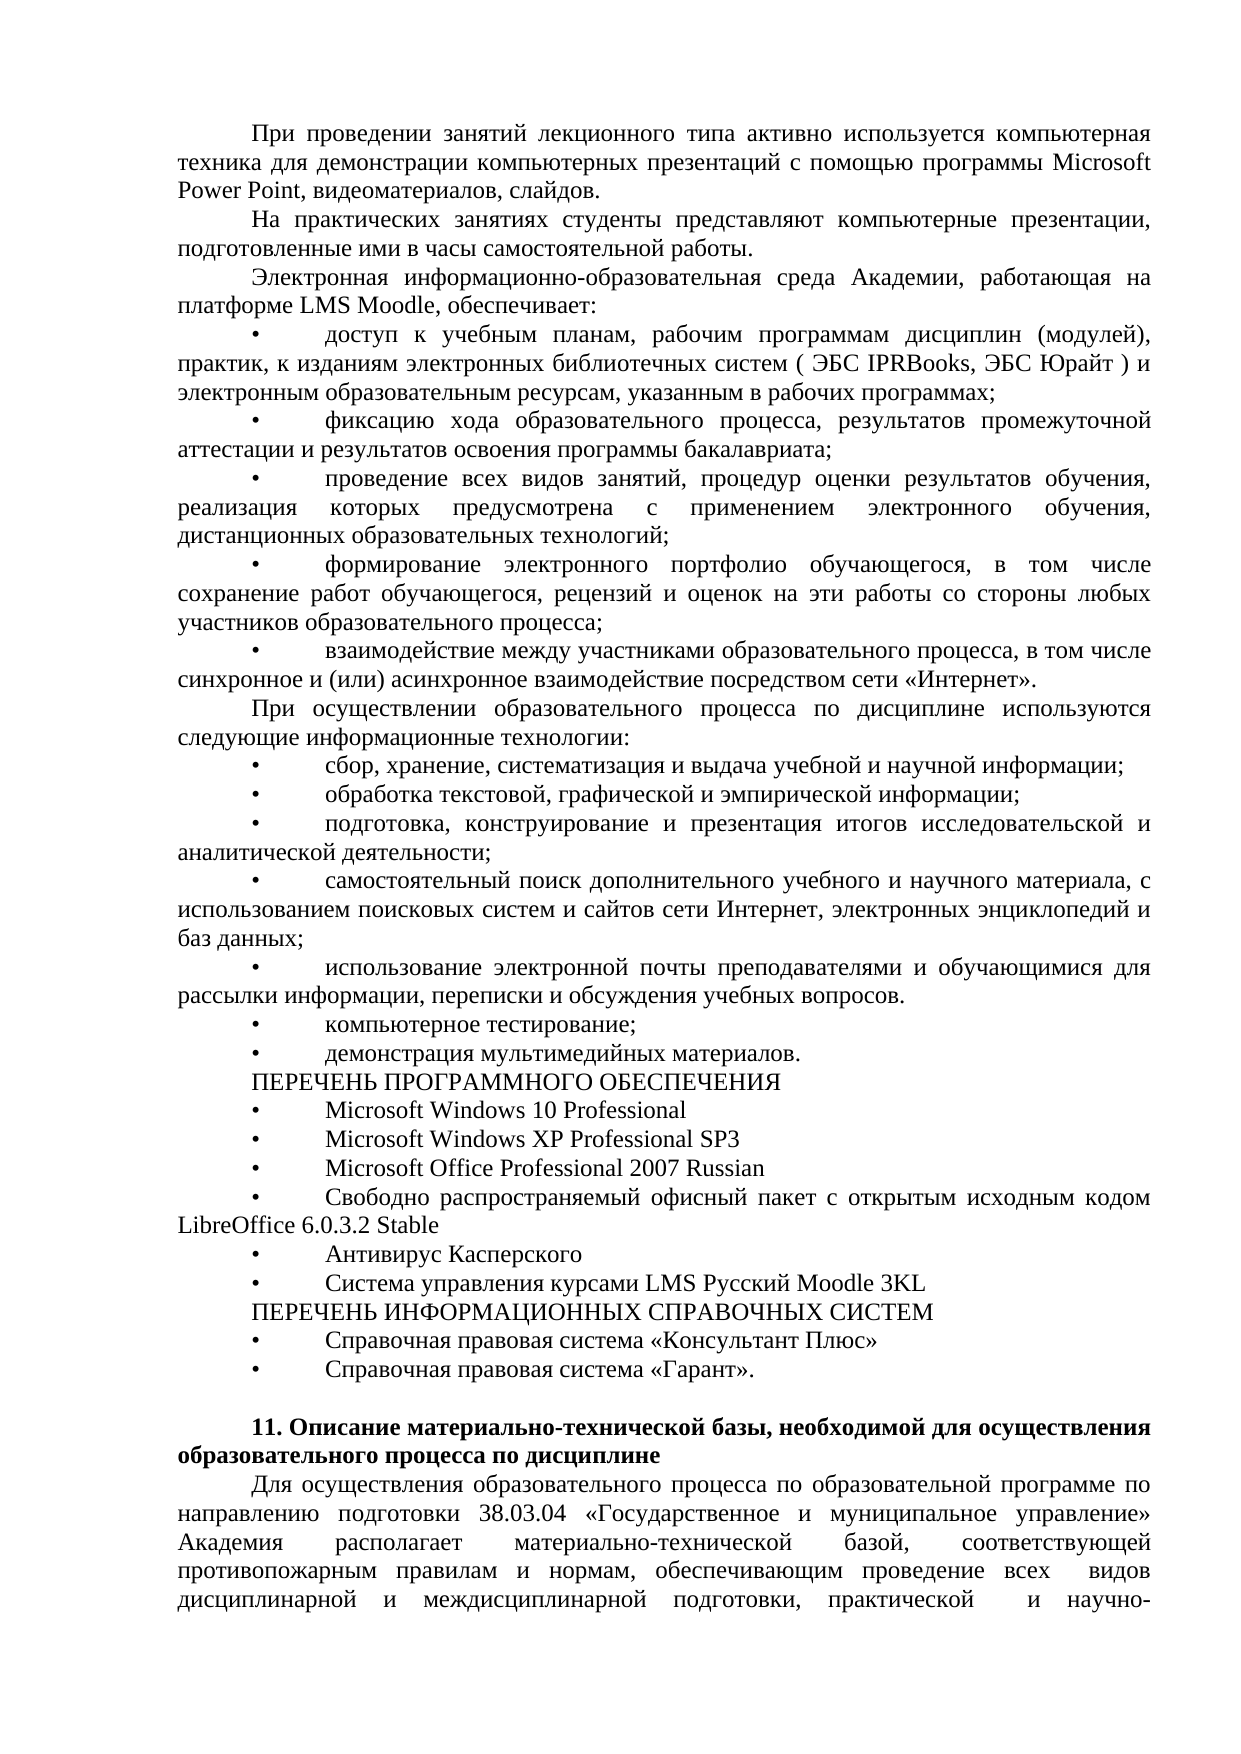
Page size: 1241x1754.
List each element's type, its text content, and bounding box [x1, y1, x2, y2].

text • Антивирус Касперского [177, 1239, 1152, 1268]
text • Cистема управления курсами LMS Русский Moodle 3KL [177, 1268, 1152, 1297]
text • самостоятельный поиск дополнительного учебного и научного материала, с использованием поисковых систем и сайтов сети Интернет, электронных энциклопедий и баз данных; [177, 866, 1152, 952]
text • Справочная правовая система «Консультант Плюс» [177, 1326, 1152, 1354]
text • фиксацию хода образовательного процесса, результатов промежуточной аттестации и результатов освоения программы бакалавриата; [177, 406, 1152, 463]
text • компьютерное тестирование; [177, 1009, 1152, 1038]
text 11. Описание материально-технической базы, необходимой для осуществления образовательного процесса по дисциплине [177, 1412, 1152, 1469]
text • доступ к учебным планам, рабочим программам дисциплин (модулей), практик, к изданиям электронных библиотечных систем ( ЭБС IPRBooks, ЭБС Юрайт ) и электронным образовательным ресурсам, указанным в рабочих программах; [177, 319, 1152, 406]
text • формирование электронного портфолио обучающегося, в том числе сохранение работ обучающегося, рецензий и оценок на эти работы со стороны любых участников образовательного процесса; [177, 549, 1152, 636]
text При осуществлении образовательного процесса по дисциплине используются следующие информационные технологии: [177, 693, 1152, 751]
text • Справочная правовая система «Гарант». [177, 1354, 1152, 1383]
text ПЕРЕЧЕНЬ ПРОГРАММНОГО ОБЕСПЕЧЕНИЯ [177, 1067, 1152, 1096]
text • Microsoft Windows XP Professional SP3 [177, 1124, 1152, 1153]
text • Cвободно распространяемый офисный пакет с открытым исходным кодом LibreOffice 6.0.3.2 Stable [177, 1182, 1152, 1239]
text Электронная информационно-образовательная среда Академии, работающая на платформе LMS Moodle, обеспечивает: [177, 262, 1152, 319]
text • обработка текстовой, графической и эмпирической информации; [177, 779, 1152, 808]
text При проведении занятий лекционного типа активно используется компьютерная техника для демонстрации компьютерных презентаций с помощью программы Microsoft Power Point, видеоматериалов, слайдов. [177, 118, 1152, 204]
text ПЕРЕЧЕНЬ ИНФОРМАЦИОННЫХ СПРАВОЧНЫХ СИСТЕМ [177, 1297, 1152, 1326]
text • Microsoft Office Professional 2007 Russian [177, 1153, 1152, 1182]
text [177, 1469, 1152, 1613]
text • проведение всех видов занятий, процедур оценки результатов обучения, реализация которых предусмотрена с применением электронного обучения, дистанционных образовательных технологий; [177, 463, 1152, 549]
text • сбор, хранение, систематизация и выдача учебной и научной информации; [177, 751, 1152, 779]
text • взаимодействие между участниками образовательного процесса, в том числе синхронное и (или) асинхронное взаимодействие посредством сети «Интернет». [177, 636, 1152, 693]
text • Microsoft Windows 10 Professional [177, 1096, 1152, 1124]
text На практических занятиях студенты представляют компьютерные презентации, подготовленные ими в часы самостоятельной работы. [177, 204, 1152, 262]
text • демонстрация мультимедийных материалов. [177, 1038, 1152, 1067]
text • подготовка, конструирование и презентация итогов исследовательской и аналитической деятельности; [177, 808, 1152, 866]
text • использование электронной почты преподавателями и обучающимися для рассылки информации, переписки и обсуждения учебных вопросов. [177, 952, 1152, 1009]
